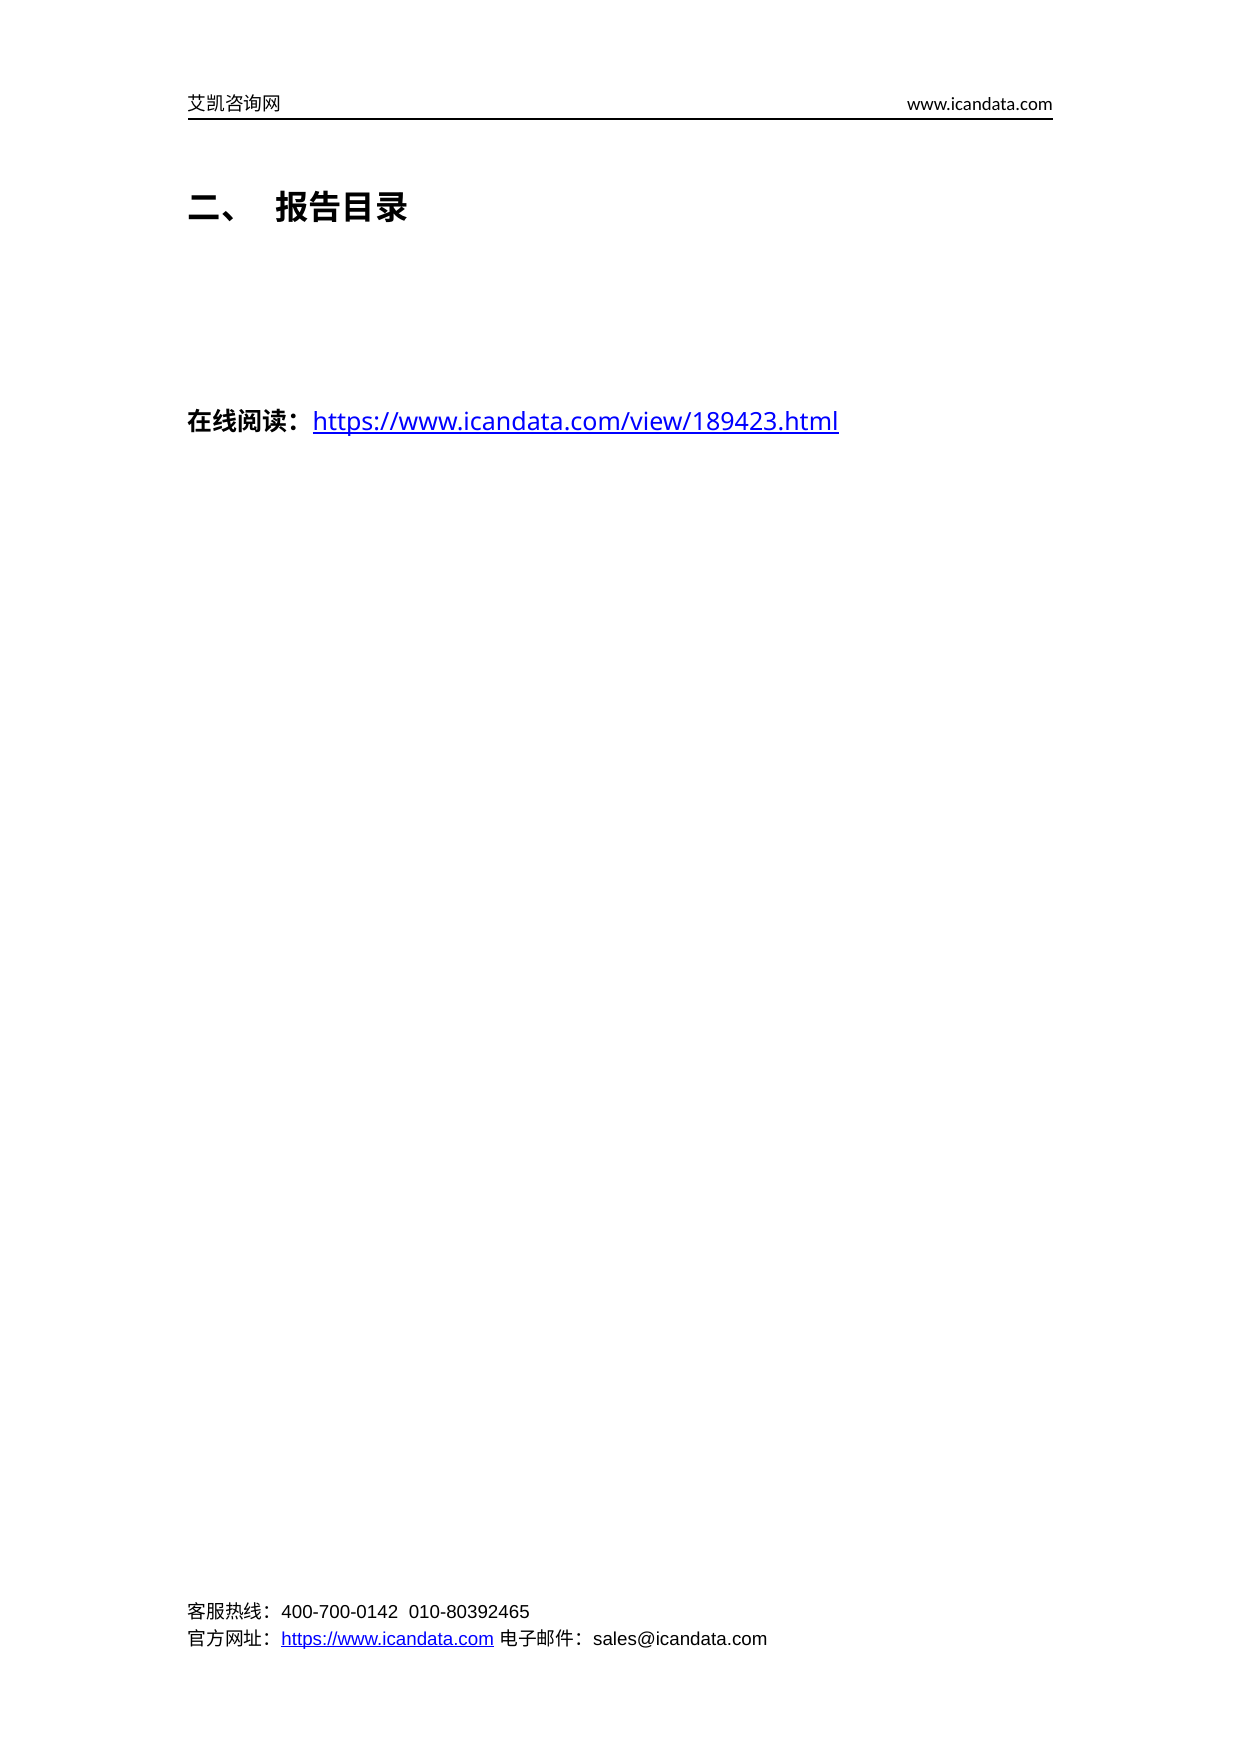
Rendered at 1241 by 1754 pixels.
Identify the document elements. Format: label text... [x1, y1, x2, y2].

text 在线阅读：https://www.icandata.com/view/189423.html [187, 387, 1053, 452]
subtitle 报告目录 [187, 172, 1053, 237]
